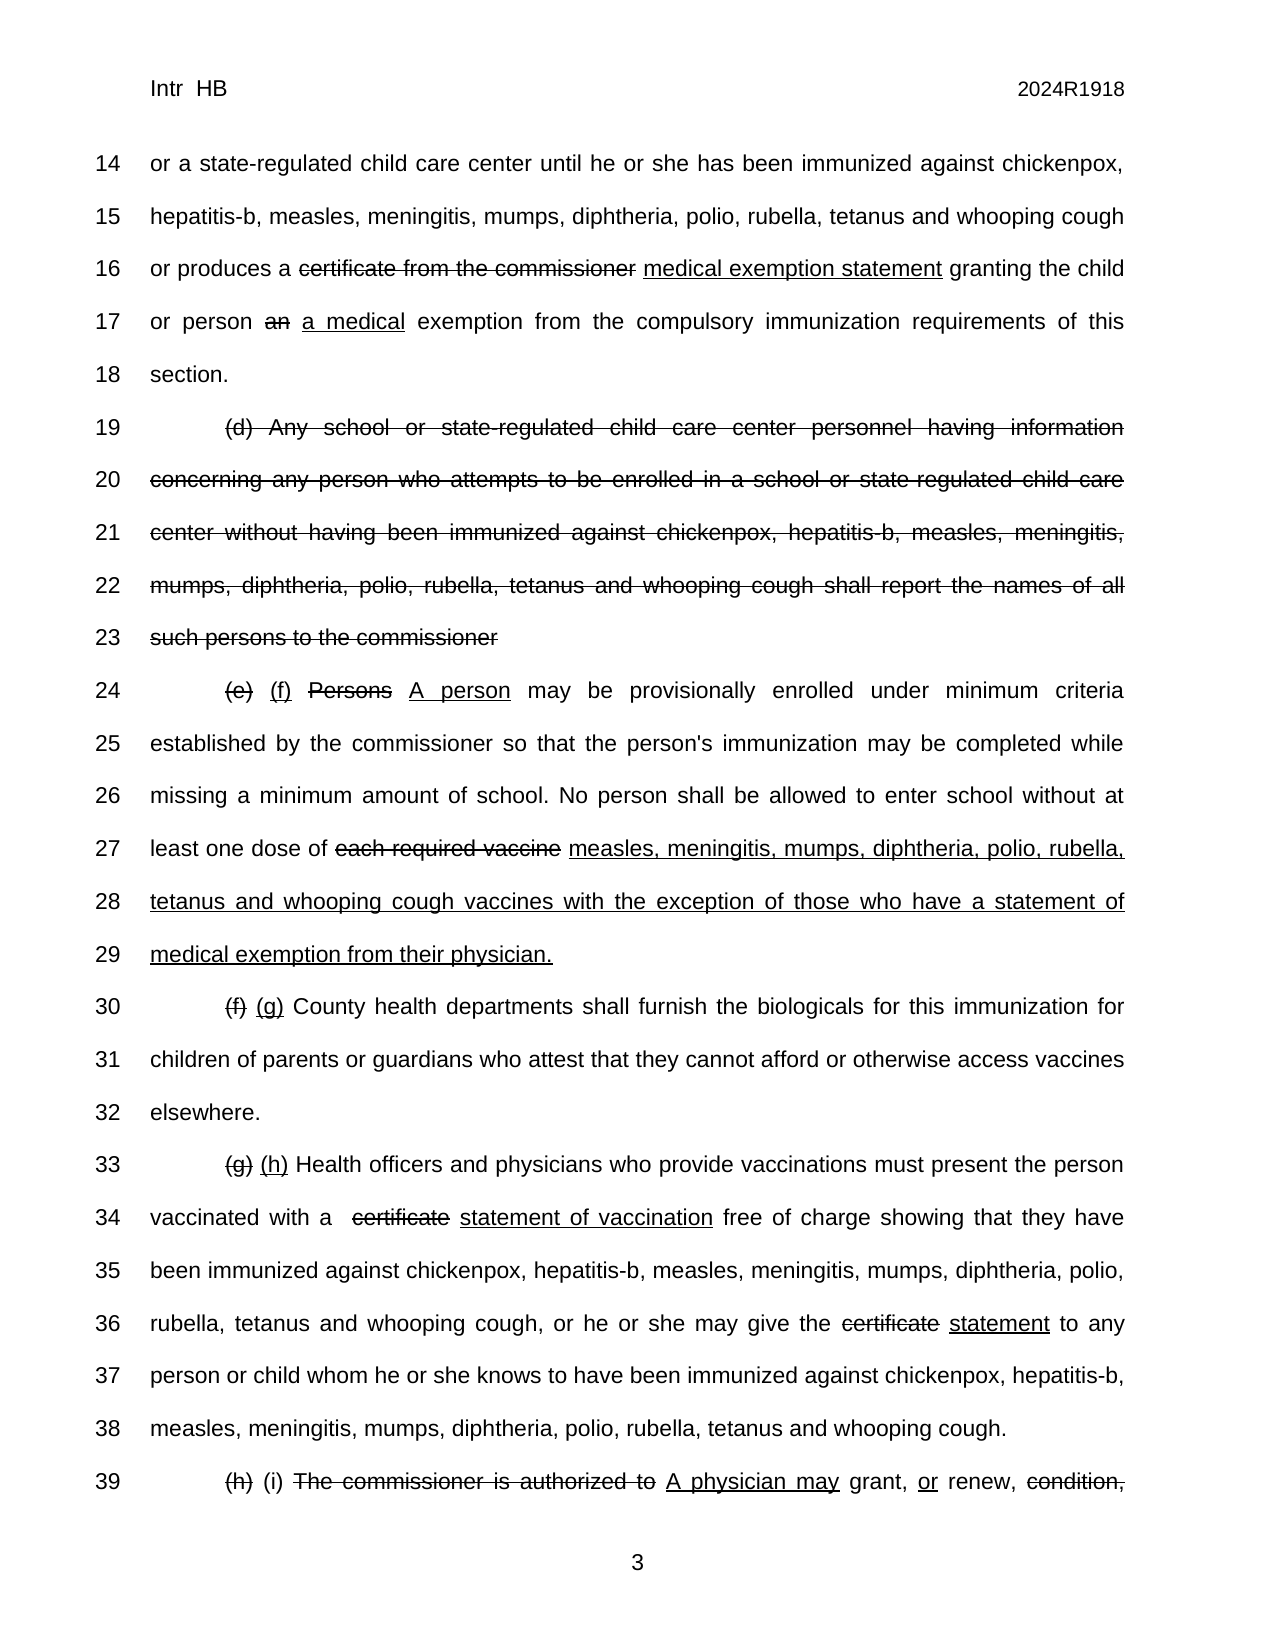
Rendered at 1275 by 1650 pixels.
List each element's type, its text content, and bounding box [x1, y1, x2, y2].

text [150, 1468, 1125, 1494]
text (e) (f) Persons A person may be provisionally enrolled under minimum criteria established by the commissioner so that the person's immunization may be completed while missing a minimum amount of school. No person shall be allowed to enter school without at least one dose of each required vaccine measles, meningitis, mumps, diphtheria, polio, rubella, tetanus and whooping cough vaccines with the exception of those who have a statement of medical exemption from their physician. [150, 912, 1125, 967]
text (f) (g) County health departments shall furnish the biologicals for this immunization for children of parents or guardians who attest that they cannot afford or otherwise access vaccines elsewhere. [150, 993, 1125, 1125]
text (d) Any school or state-regulated child care center personnel having information concerning any person who attempts to be enrolled in a school or state-regulated child care center without having been immunized against chickenpox, hepatitis-b, measles, meningitis, mumps, diphtheria, polio, rubella, tetanus and whooping cough shall report the names of all such persons to the commissioner [150, 587, 1125, 651]
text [150, 150, 1125, 387]
text (e) (f) Persons A person may be provisionally enrolled under minimum criteria established by the commissioner so that the person's immunization may be completed while missing a minimum amount of school. No person shall be allowed to enter school without at least one dose of each required vaccine measles, meningitis, mumps, diphtheria, polio, rubella, tetanus and whooping cough vaccines with the exception of those who have a statement of medical exemption from their physician. [150, 677, 1125, 911]
text (d) Any school or state-regulated child care center personnel having information concerning any person who attempts to be enrolled in a school or state-regulated child care center without having been immunized against chickenpox, hepatitis-b, measles, meningitis, mumps, diphtheria, polio, rubella, tetanus and whooping cough shall report the names of all such persons to the commissioner [150, 413, 1125, 586]
text (g) (h) Health officers and physicians who provide vaccinations must present the person vaccinated with a certificate statement of vaccination free of charge showing that they have been immunized against chickenpox, hepatitis-b, measles, meningitis, mumps, diphtheria, polio, rubella, tetanus and whooping cough, or he or she may give the certificate statement to any person or child whom he or she knows to have been immunized against chickenpox, hepatitis-b, measles, meningitis, mumps, diphtheria, polio, rubella, tetanus and whooping cough. [150, 1151, 1125, 1441]
